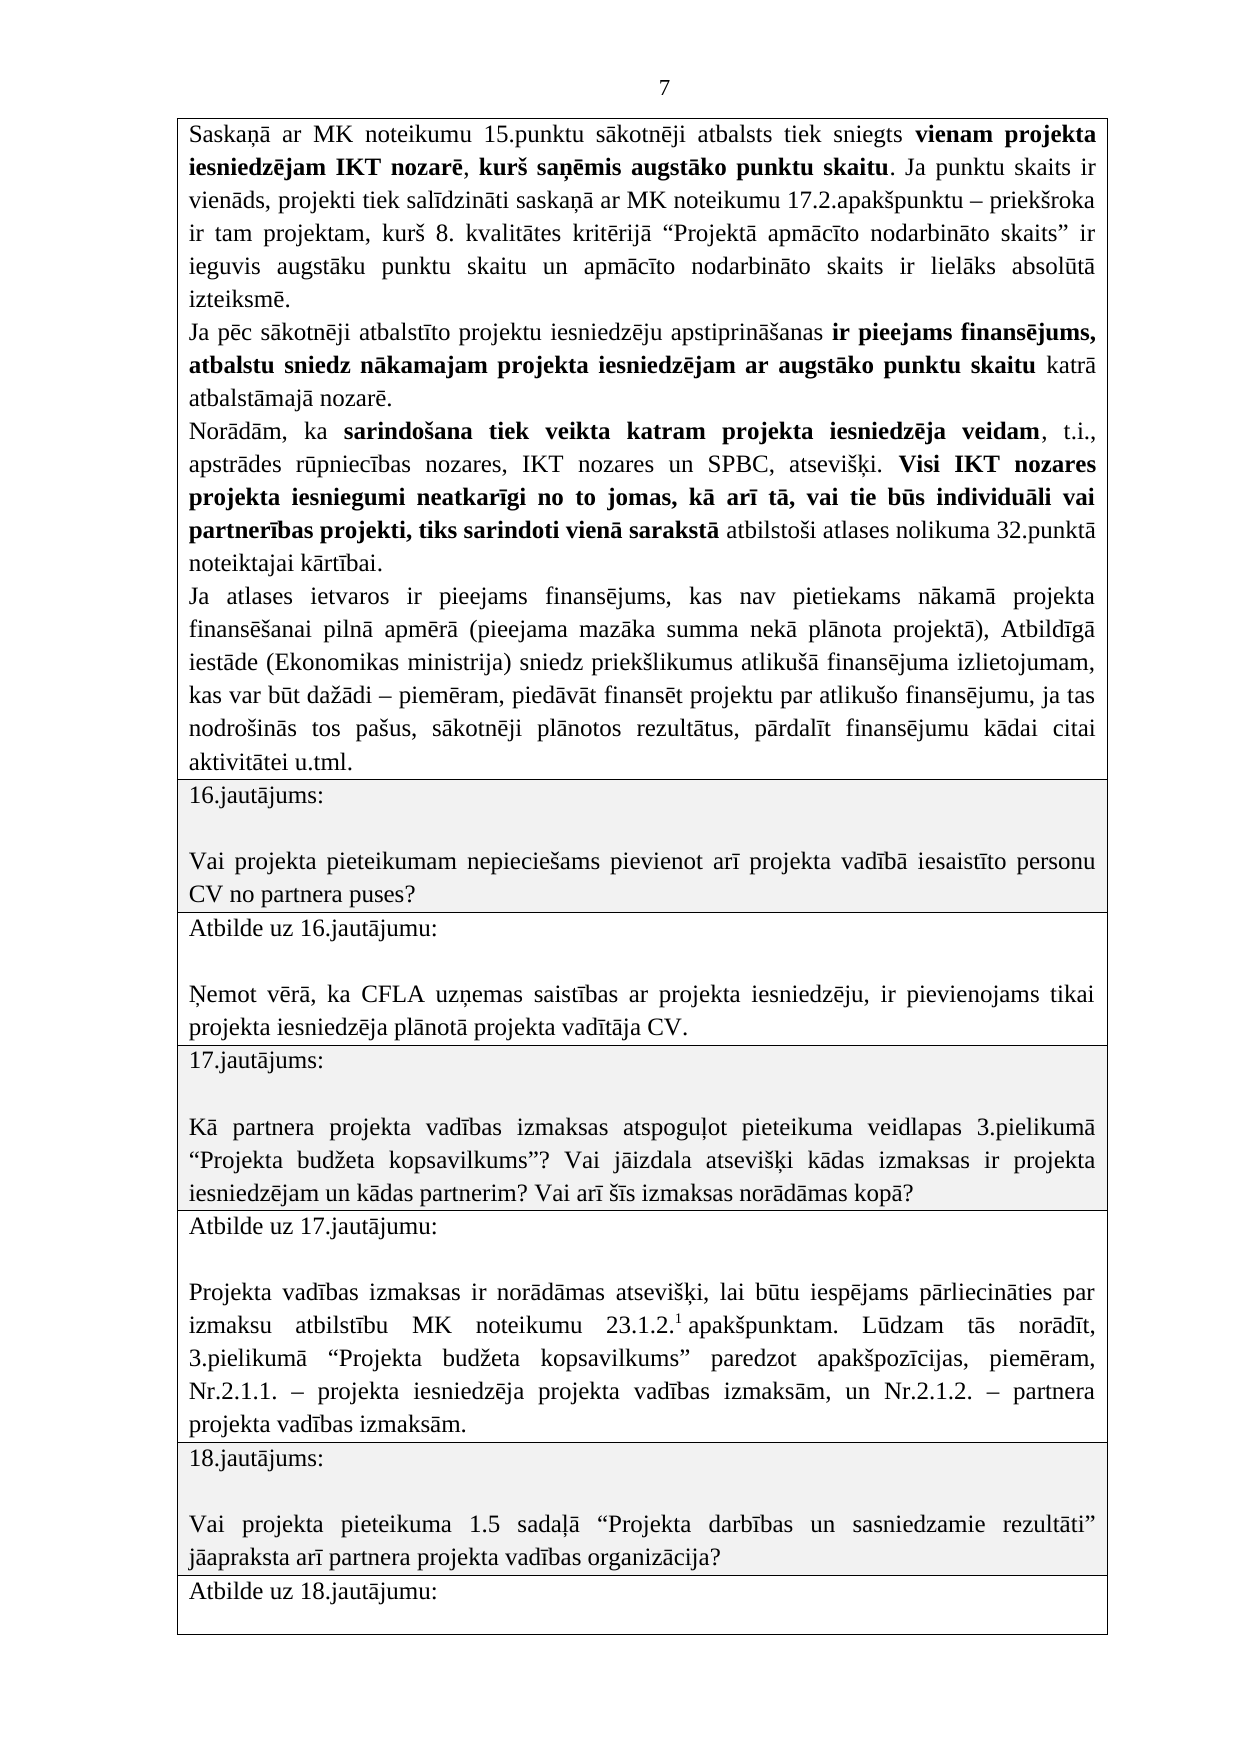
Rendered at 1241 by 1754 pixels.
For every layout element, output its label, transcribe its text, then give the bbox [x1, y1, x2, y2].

table_cell 18.jautājums: Vai projekta pieteikuma 1.5 sadaļā “Projekta darbības un sasniedzamie rezultāti” jāapraksta arī partnera projekta vadības organizācija? [178, 1443, 1107, 1575]
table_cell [178, 1576, 1107, 1634]
table_cell Atbilde uz 17.jautājumu: Projekta vadības izmaksas ir norādāmas atsevišķi, lai būtu iespējams pārliecināties par izmaksu atbilstību MK noteikumu 23.1.2.1 apakšpunktam. Lūdzam tās norādīt, 3.pielikumā “Projekta budžeta kopsavilkums” paredzot apakšpozīcijas, piemēram, Nr.2.1.1. – projekta iesniedzēja projekta vadības izmaksām, un Nr.2.1.2. – partnera projekta vadības izmaksām. [178, 1211, 1107, 1442]
table_cell 16.jautājums: Vai projekta pieteikumam nepieciešams pievienot arī projekta vadībā iesaistīto personu CV no partnera puses? [178, 780, 1107, 912]
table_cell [178, 119, 1107, 779]
table_cell Atbilde uz 16.jautājumu: Ņemot vērā, ka CFLA uzņemas saistības ar projekta iesniedzēju, ir pievienojams tikai projekta iesniedzēja plānotā projekta vadītāja CV. [178, 913, 1107, 1044]
table_cell 17.jautājums: Kā partnera projekta vadības izmaksas atspoguļot pieteikuma veidlapas 3.pielikumā “Projekta budžeta kopsavilkums”? Vai jāizdala atsevišķi kādas izmaksas ir projekta iesniedzējam un kādas partnerim? Vai arī šīs izmaksas norādāmas kopā? [178, 1046, 1107, 1210]
